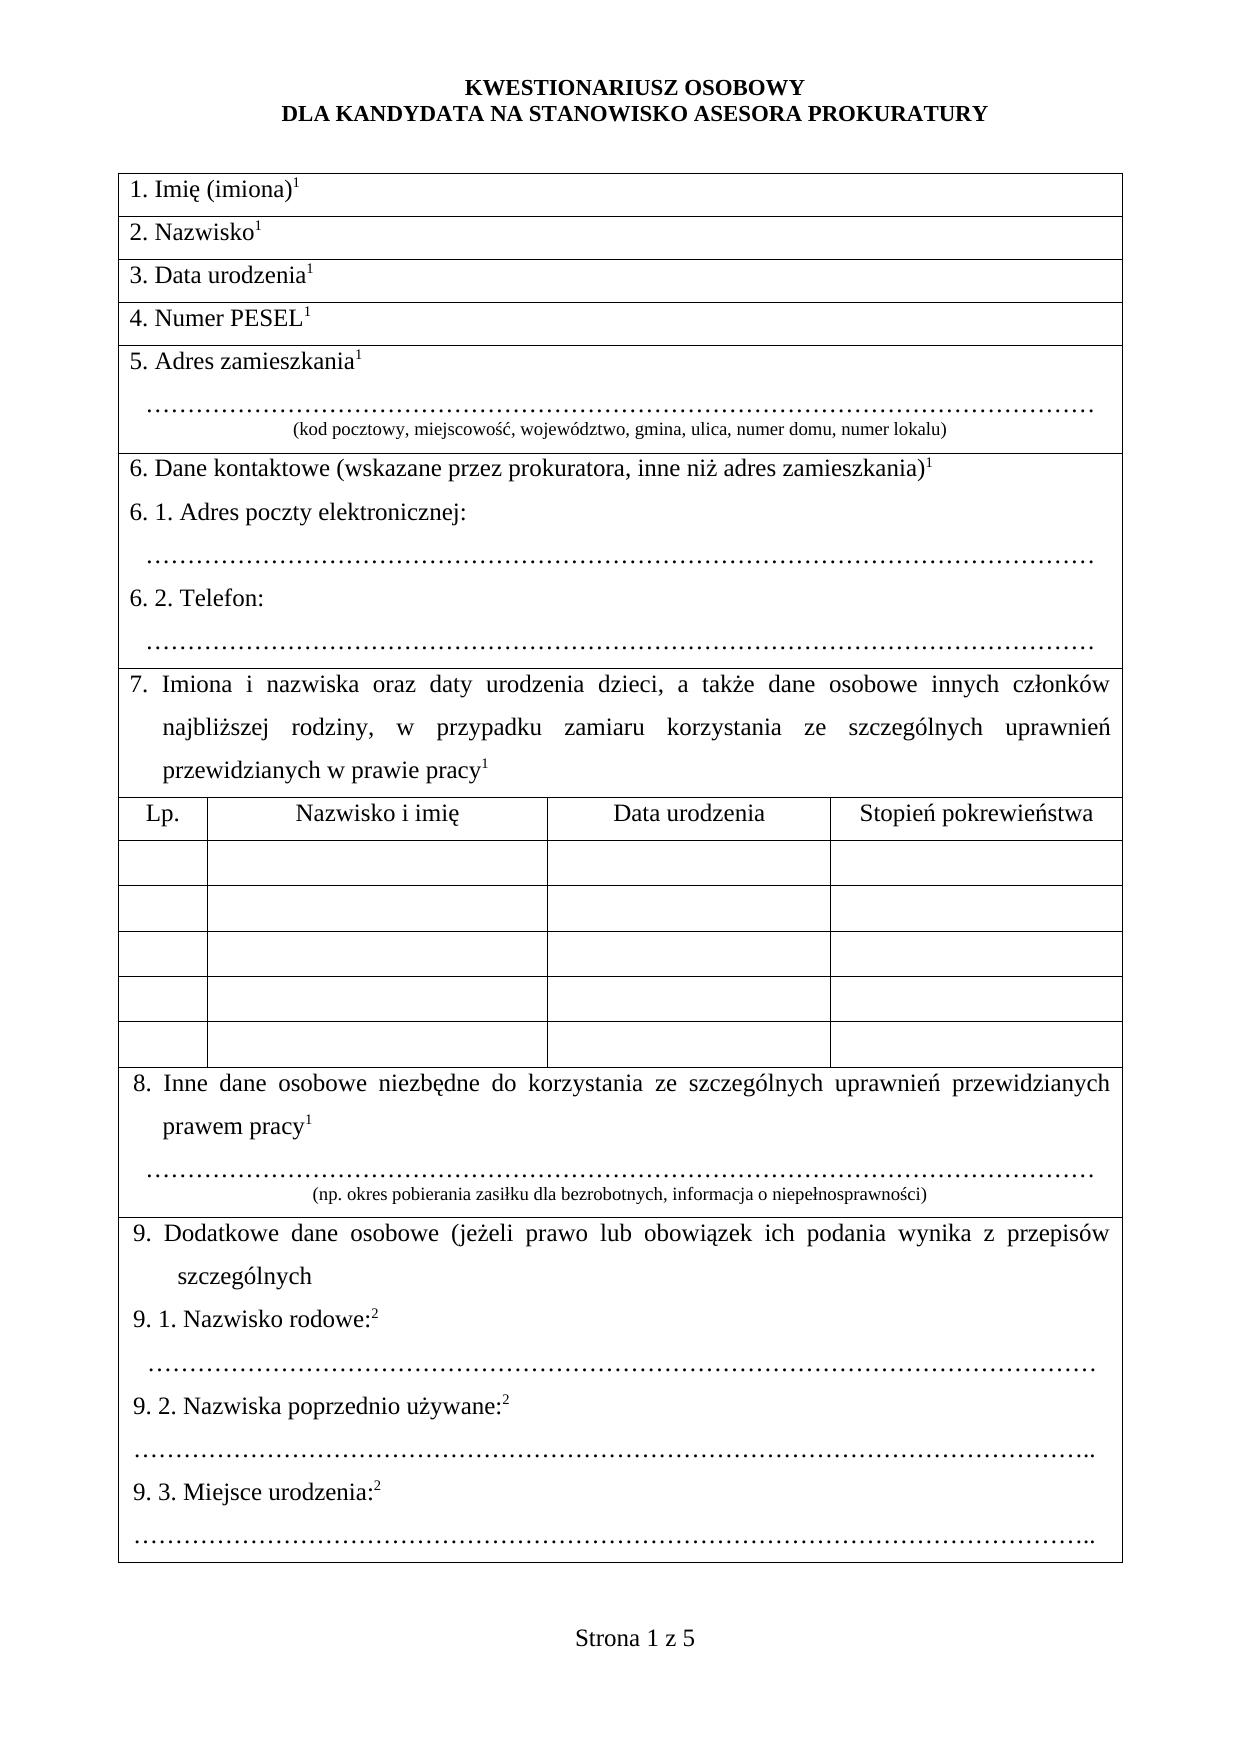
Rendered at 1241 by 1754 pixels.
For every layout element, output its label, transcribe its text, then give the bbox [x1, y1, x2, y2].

table_cell [119, 886, 207, 931]
table_cell 8. Inne dane osobowe niezbędne do korzystania ze szczególnych uprawnień przewidzianych prawem pracy1 …………………………………………………………………………………………………… (np. okres pobierania zasiłku dla bezrobotnych, informacja o niepełnosprawności) [119, 1068, 1122, 1217]
table_cell Data urodzenia [548, 798, 830, 840]
text DLA KANDYDATA NA STANOWISKO ASESORA PROKURATURY [148, 100, 1122, 127]
table_cell [548, 1022, 830, 1067]
table_cell 5. Adres zamieszkania1 …………………………………………………………………………………………………… (kod pocztowy, miejscowość, województwo, gmina, ulica, numer domu, numer lokalu) [119, 346, 1122, 452]
table_cell Stopień pokrewieństwa [831, 798, 1122, 840]
table_cell [208, 1022, 547, 1067]
table_cell 9. Dodatkowe dane osobowe (jeżeli prawo lub obowiązek ich podania wynika z przepisów szczególnych 9. 1. Nazwisko rodowe:2 …………………………………………………………………………………………………… 9. 2. Nazwiska poprzednio używane:2 …………………………………………………………………………………………………….. 9. 3. Miejsce urodzenia:2 …………………………………………………………………………………………………….. [119, 1218, 1122, 1562]
table_cell [119, 977, 207, 1021]
table_cell [208, 932, 547, 976]
text KWESTIONARIUSZ OSOBOWY [148, 74, 1122, 100]
table_cell [548, 886, 830, 931]
table_cell Nazwisko i imię [208, 798, 547, 840]
table_cell [208, 841, 547, 885]
table_cell [119, 1022, 207, 1067]
table_cell [548, 841, 830, 885]
table_cell [208, 977, 547, 1021]
table_cell [119, 932, 207, 976]
table_cell 2. Nazwisko1 [119, 217, 1122, 259]
table_header 1. Imię (imiona)1 [119, 174, 1122, 216]
table_cell [548, 932, 830, 976]
table_cell [831, 841, 1122, 885]
table_cell Lp. [119, 798, 207, 840]
table_cell 6. Dane kontaktowe (wskazane przez prokuratora, inne niż adres zamieszkania)1 6. 1. Adres poczty elektronicznej: …………………………………………………………………………………………………… 6. 2. Telefon: …………………………………………………………………………………………………… [119, 454, 1122, 668]
table_cell [119, 841, 207, 885]
table_cell [831, 886, 1122, 931]
table_cell [208, 886, 547, 931]
table_cell 3. Data urodzenia1 [119, 260, 1122, 302]
table_cell [831, 1022, 1122, 1067]
table_cell 4. Numer PESEL1 [119, 303, 1122, 345]
table_cell [831, 932, 1122, 976]
table_cell [831, 977, 1122, 1021]
table_cell 7. Imiona i nazwiska oraz daty urodzenia dzieci, a także dane osobowe innych członków najbliższej rodziny, w przypadku zamiaru korzystania ze szczególnych uprawnień przewidzianych w prawie pracy1 [119, 669, 1122, 797]
table_cell [548, 977, 830, 1021]
